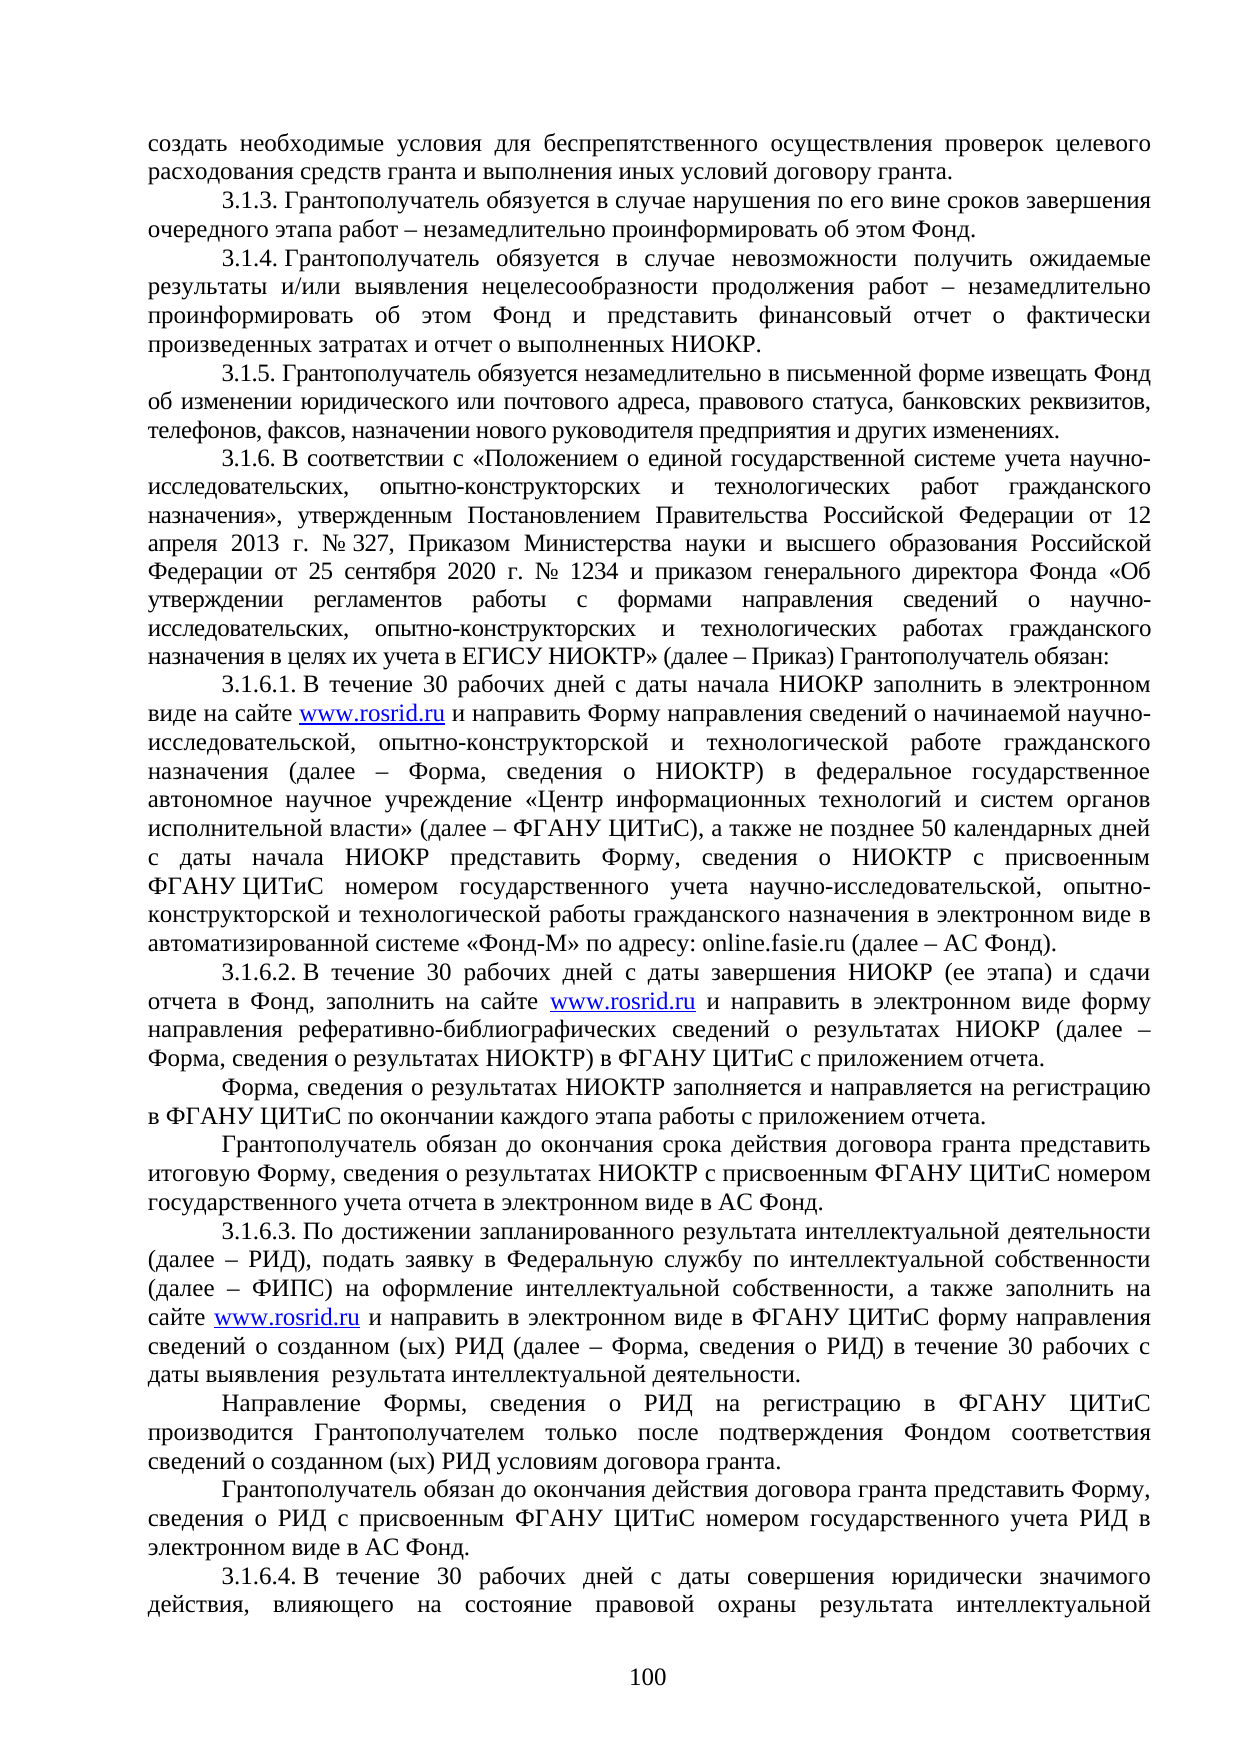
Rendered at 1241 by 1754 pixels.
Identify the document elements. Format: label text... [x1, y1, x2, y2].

text 3.1.6. В соответствии с «Положением о единой государственной системе учета научно-исследовательских, опытно-конструкторских и технологических работ гражданского назначения», утвержденным Постановлением Правительства Российской Федерации от 12 апреля 2013 г. № 327, Приказом Министерства науки и высшего образования Российской Федерации от 25 сентября 2020 г. № 1234 и приказом генерального директора Фонда «Об утверждении регламентов работы с формами направления сведений о научно-исследовательских, опытно-конструкторских и технологических работах гражданского назначения в целях их учета в ЕГИСУ НИОКТР» (далее – Приказ) Грантополучатель обязан: [148, 444, 1152, 669]
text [148, 128, 1152, 185]
text 3.1.6.2. В течение 30 рабочих дней с даты завершения НИОКР (ее этапа) и сдачи отчета в Фонд, заполнить на сайте www.rosrid.ru и направить в электронном виде форму направления реферативно-библиографических сведений о результатах НИОКР (далее – Форма, сведения о результатах НИОКТР) в ФГАНУ ЦИТиС с приложением отчета. [148, 957, 1152, 1072]
text 3.1.4. Грантополучатель обязуется в случае невозможности получить ожидаемые результаты и/или выявления нецелесообразности продолжения работ – незамедлительно проинформировать об этом Фонд и представить финансовый отчет о фактически произведенных затратах и отчет о выполненных НИОКР. [148, 243, 1152, 358]
text 3.1.6.3. По достижении запланированного результата интеллектуальной деятельности (далее – РИД), подать заявку в Федеральную службу по интеллектуальной собственности (далее – ФИПС) на оформление интеллектуальной собственности, а также заполнить на сайте www.rosrid.ru и направить в электронном виде в ФГАНУ ЦИТиС форму направления сведений о созданном (ых) РИД (далее – Форма, сведения о РИД) в течение 30 рабочих с даты выявления результата интеллектуальной деятельности. [148, 1216, 1152, 1388]
text Грантополучатель обязан до окончания срока действия договора гранта представить итоговую Форму, сведения о результатах НИОКТР с присвоенным ФГАНУ ЦИТиС номером государственного учета отчета в электронном виде в АС Фонд. [148, 1129, 1152, 1216]
text 3.1.6.1. В течение 30 рабочих дней с даты начала НИОКР заполнить в электронном виде на сайте www.rosrid.ru и направить Форму направления сведений о начинаемой научно-исследовательской, опытно-конструкторской и технологической работе гражданского назначения (далее – Форма, сведения о НИОКТР) в федеральное государственное автономное научное учреждение «Центр информационных технологий и систем органов исполнительной власти» (далее – ФГАНУ ЦИТиС), а также не позднее 50 календарных дней с даты начала НИОКР представить Форму, сведения о НИОКТР с присвоенным ФГАНУ ЦИТиС номером государственного учета научно-исследовательской, опытно-конструкторской и технологической работы гражданского назначения в электронном виде в автоматизированной системе «Фонд-М» по адресу: online.fasie.ru (далее – АС Фонд). [148, 669, 1152, 957]
text 3.1.3. Грантополучатель обязуется в случае нарушения по его вине сроков завершения очередного этапа работ – незамедлительно проинформировать об этом Фонд. [148, 185, 1152, 243]
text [148, 1561, 1152, 1618]
text Направление Формы, сведения о РИД на регистрацию в ФГАНУ ЦИТиС производится Грантополучателем только после подтверждения Фондом соответствия сведений о созданном (ых) РИД условиям договора гранта. [148, 1388, 1152, 1474]
text 3.1.5. Грантополучатель обязуется незамедлительно в письменной форме извещать Фонд об изменении юридического или почтового адреса, правового статуса, банковских реквизитов, телефонов, факсов, назначении нового руководителя предприятия и других изменениях. [148, 358, 1152, 444]
text Грантополучатель обязан до окончания действия договора гранта представить Форму, сведения о РИД с присвоенным ФГАНУ ЦИТиС номером государственного учета РИД в электронном виде в АС Фонд. [148, 1474, 1152, 1561]
text Форма, сведения о результатах НИОКТР заполняется и направляется на регистрацию в ФГАНУ ЦИТиС по окончании каждого этапа работы с приложением отчета. [148, 1072, 1152, 1129]
